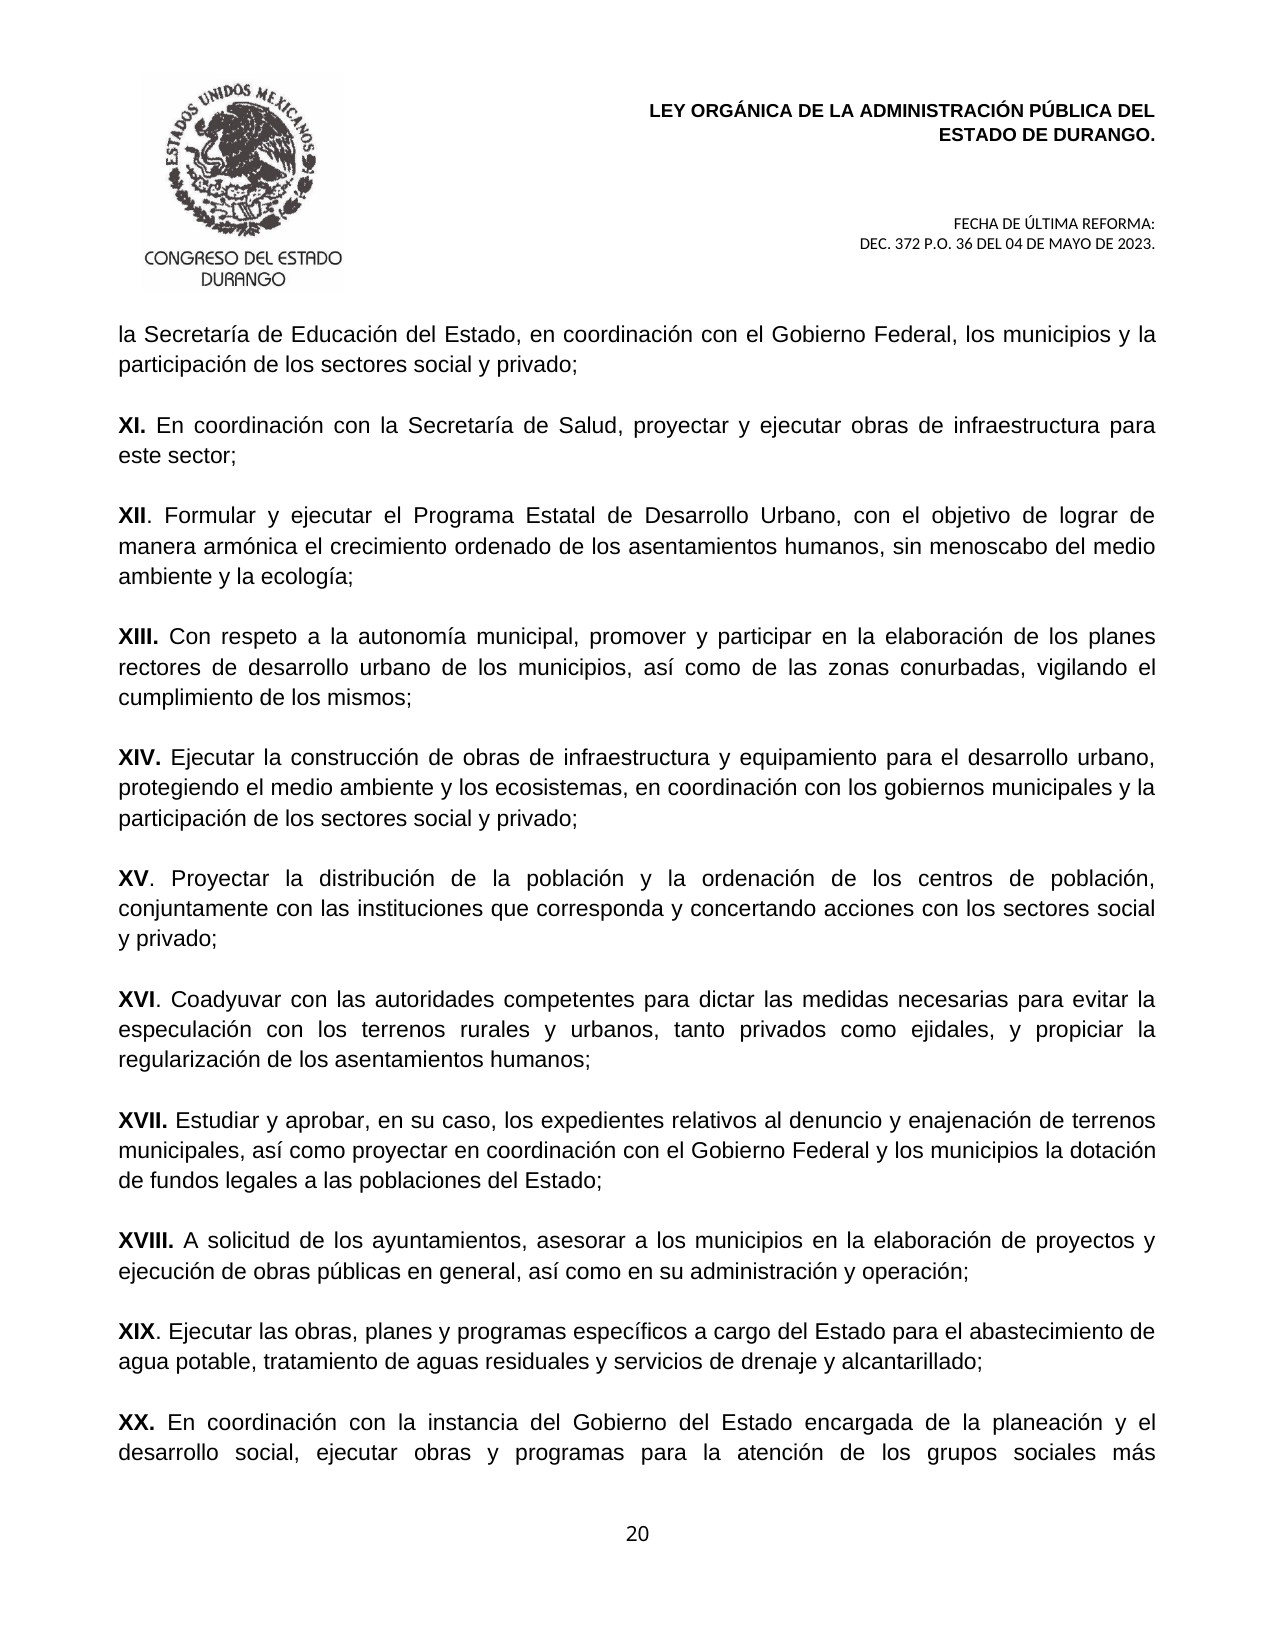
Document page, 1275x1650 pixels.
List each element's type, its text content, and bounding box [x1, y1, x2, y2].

text XIV. Ejecutar la construcción de obras de infraestructura y equipamiento para el desarrollo urbano, protegiendo el medio ambiente y los ecosistemas, en coordinación con los gobiernos municipales y la participación de los sectores social y privado; [118, 744, 1157, 831]
text XIX. Ejecutar las obras, planes y programas específicos a cargo del Estado para el abastecimiento de agua potable, tratamiento de aguas residuales y servicios de drenaje y alcantarillado; [118, 1318, 1157, 1374]
text XII. Formular y ejecutar el Programa Estatal de Desarrollo Urbano, con el objetivo de lograr de manera armónica el crecimiento ordenado de los asentamientos humanos, sin menoscabo del medio ambiente y la ecología; [118, 502, 1157, 589]
text XVI. Coadyuvar con las autoridades competentes para dictar las medidas necesarias para evitar la especulación con los terrenos rurales y urbanos, tanto privados como ejidales, y propiciar la regularización de los asentamientos humanos; [118, 986, 1157, 1072]
picture [140, 73, 344, 293]
text la Secretaría de Educación del Estado, en coordinación con el Gobierno Federal, los municipios y la participación de los sectores social y privado; [118, 321, 1157, 378]
text XVII. Estudiar y aprobar, en su caso, los expedientes relativos al denuncio y enajenación de terrenos municipales, así como proyectar en coordinación con el Gobierno Federal y los municipios la dotación de fundos legales a las poblaciones del Estado; [118, 1107, 1157, 1193]
text XI. En coordinación con la Secretaría de Salud, proyectar y ejecutar obras de infraestructura para este sector; [118, 412, 1157, 468]
text XIII. Con respeto a la autonomía municipal, promover y participar en la elaboración de los planes rectores de desarrollo urbano de los municipios, así como de las zonas conurbadas, vigilando el cumplimiento de los mismos; [118, 623, 1157, 710]
text XV. Proyectar la distribución de la población y la ordenación de los centros de población, conjuntamente con las instituciones que corresponda y concertando acciones con los sectores social y privado; [118, 865, 1157, 952]
text XVIII. A solicitud de los ayuntamientos, asesorar a los municipios en la elaboración de proyectos y ejecución de obras públicas en general, así como en su administración y operación; [118, 1227, 1157, 1284]
